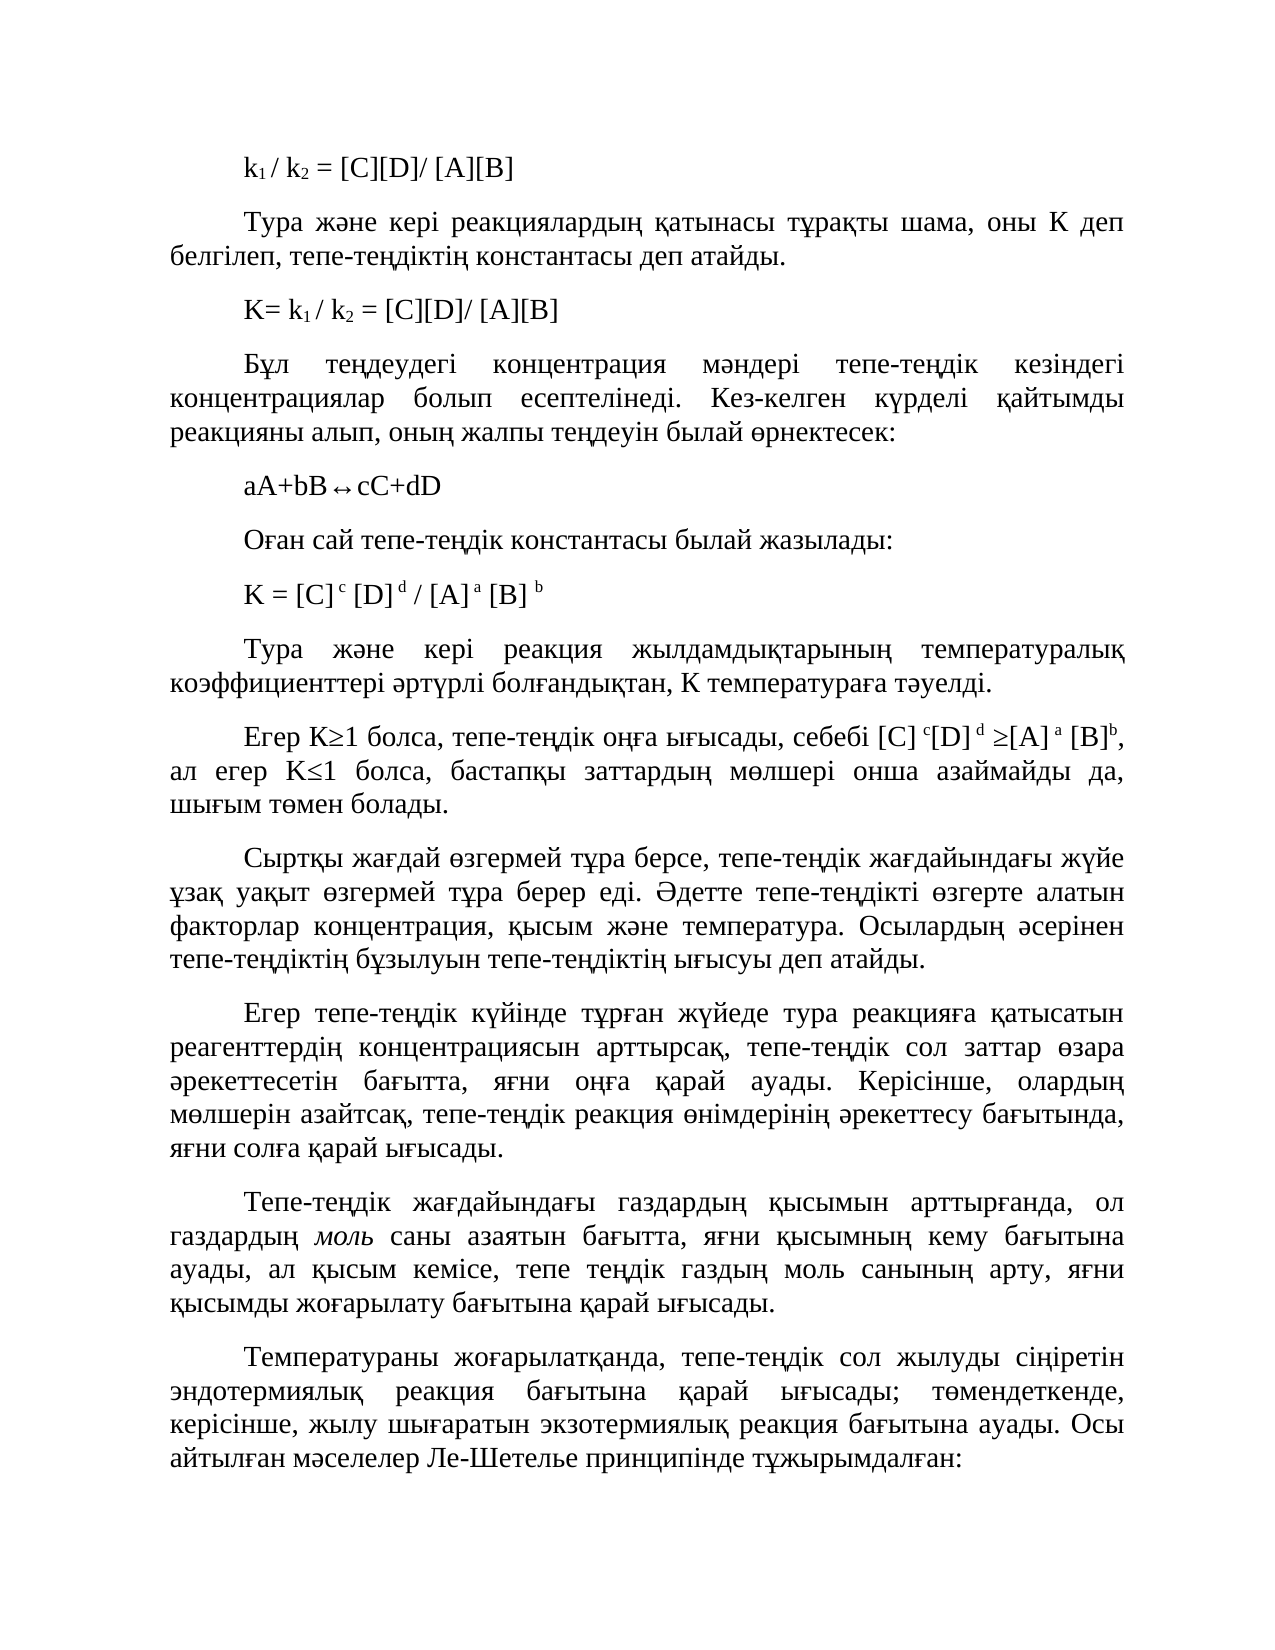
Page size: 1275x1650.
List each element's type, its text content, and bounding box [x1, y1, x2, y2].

text Бұл теңдеудегі концентрация мәндері тепе-теңдік кезіндегі концентрациялар болып есептелінеді. Кез-келген күрделі қайтымды реакцияны алып, оның жалпы теңдеуін былай өрнектесек: [169, 347, 1125, 447]
text K = [C] c [D] d / [A] a [B] b [169, 577, 1125, 610]
text Егер К≥1 болса, тепе-теңдік оңға ығысады, себебі [C] c[D] d ≥[A] a [B]b, ал егер K≤1 болса, бастапқы заттардың мөлшері онша азаймайды да, шығым төмен болады. [169, 719, 1125, 820]
text K= k1 / k2 = [C][D]/ [A][B] [169, 292, 1125, 326]
text Оған сай тепе-теңдік константасы былай жазылады: [169, 522, 1125, 556]
text Егер тепе-теңдік күйінде тұрған жүйеде тура реакцияға қатысатын реагенттердің концентрациясын арттырсақ, тепе-теңдік сол заттар өзара әрекеттесетін бағытта, яғни оңға қарай ауады. Керісінше, олардың мөлшерін азайтсақ, тепе-теңдік реакция өнімдерінің әрекеттесу бағытында, яғни солға қарай ығысады. [169, 996, 1125, 1163]
text Тура және кері реакция жылдамдықтарының температуралық коэффициенттері әртүрлі болғандықтан, К температураға тәуелді. [169, 631, 1125, 698]
text aA+bB↔cC+dD [169, 468, 1125, 502]
text Сыртқы жағдай өзгермей тұра берсе, тепе-теңдік жағдайындағы жүйе ұзақ уақыт өзгермей тұра берер еді. Әдетте тепе-теңдікті өзгерте алатын факторлар концентрация, қысым және температура. Осылардың әсерінен тепе-теңдіктің бұзылуын тепе-теңдіктің ығысуы деп атайды. [169, 841, 1125, 975]
text Температураны жоғарылатқанда, тепе-теңдік сол жылуды сіңіретін эндотермиялық реакция бағытына қарай ығысады; төмендеткенде, керісінше, жылу шығаратын экзотермиялық реакция бағытына ауады. Осы айтылған мәселелер Ле-Шетелье принципінде тұжырымдалған: [169, 1339, 1125, 1473]
text Тепе-теңдік жағдайындағы газдардың қысымын арттырғанда, ол газдардың моль саны азаятын бағытта, яғни қысымның кему бағытына ауады, ал қысым кемісе, тепе теңдік газдың моль санының арту, яғни қысымды жоғарылату бағытына қарай ығысады. [169, 1184, 1125, 1318]
text Тура және кері реакциялардың қатынасы тұрақты шама, оны К деп белгілеп, тепе-теңдіктің константасы деп атайды. [169, 204, 1125, 271]
text k1 / k2 = [C][D]/ [A][B] [169, 150, 1125, 183]
